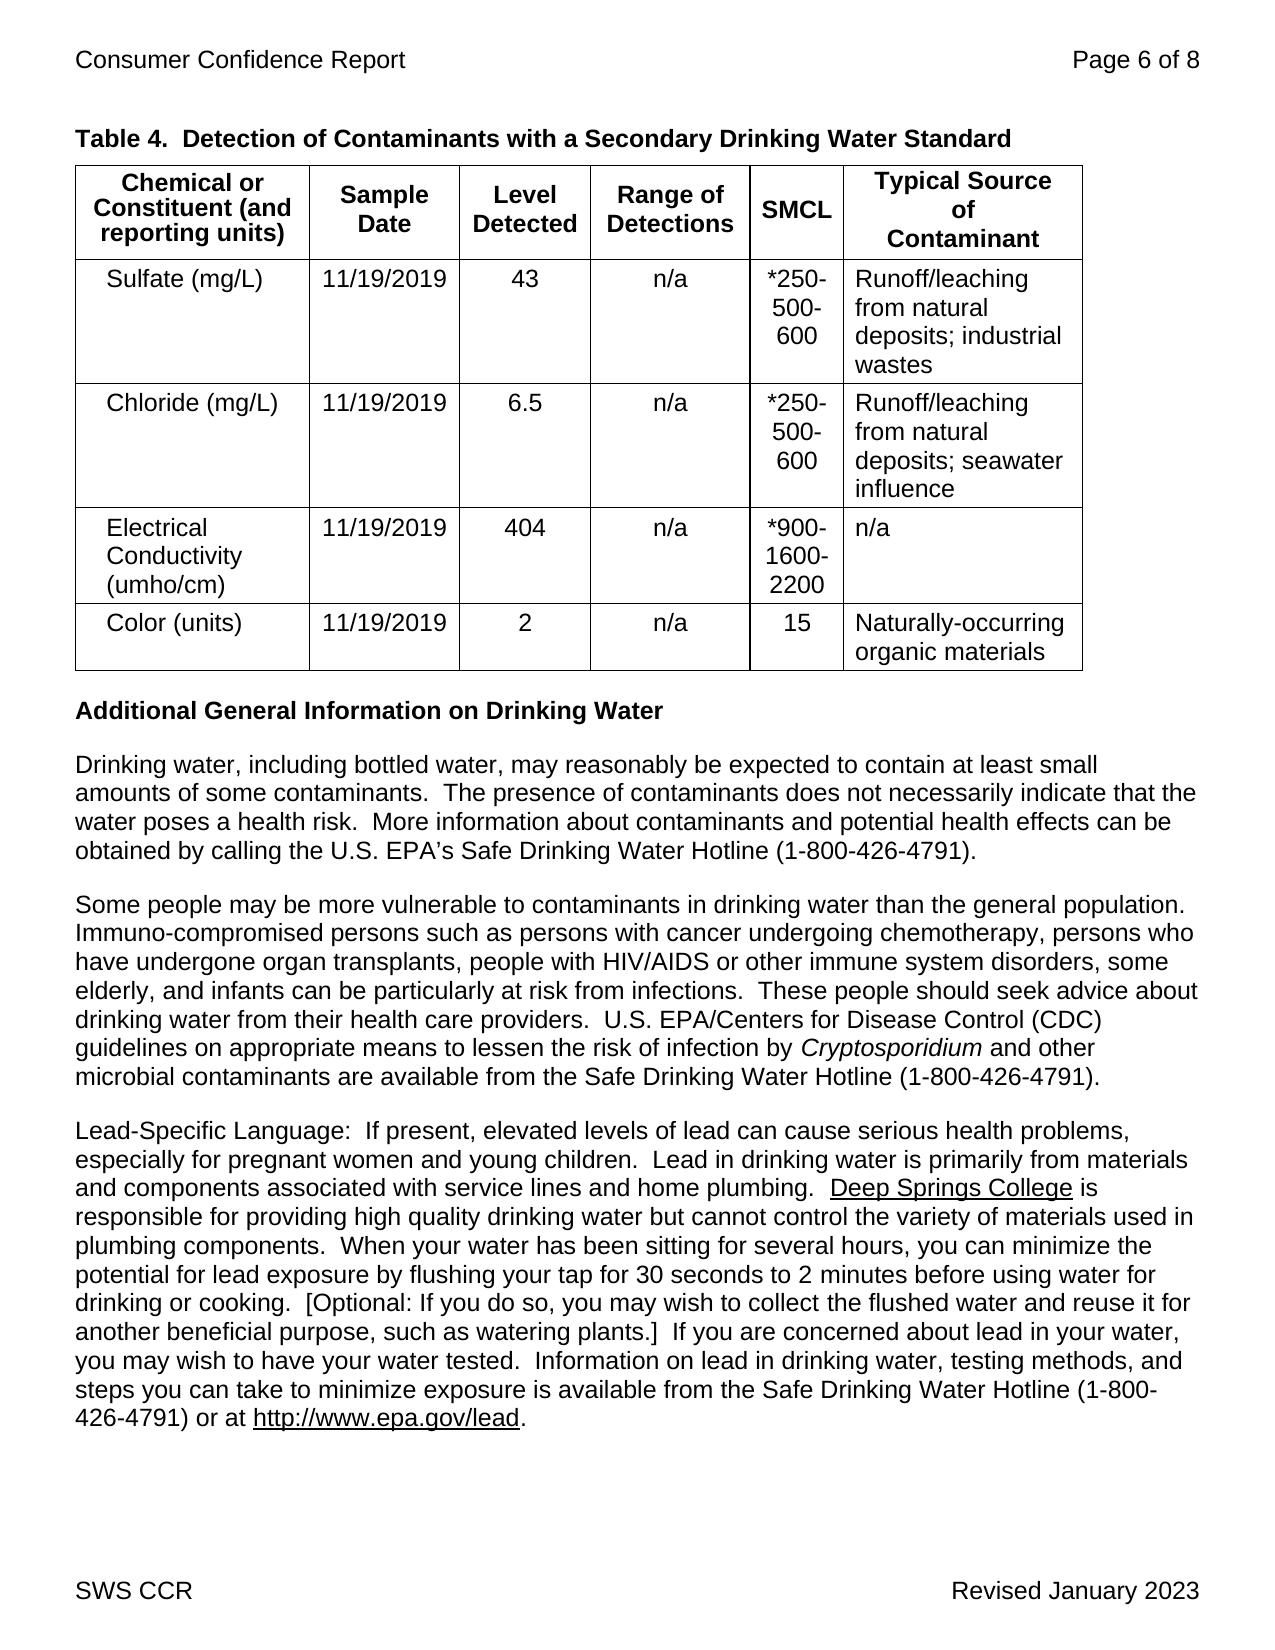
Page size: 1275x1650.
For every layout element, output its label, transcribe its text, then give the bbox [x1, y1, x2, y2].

table_cell Chloride (mg/L) [76, 384, 309, 507]
table_cell 6.5 [460, 384, 590, 507]
table_cell Electrical Conductivity (umho/cm) [76, 508, 309, 603]
table_header Level Detected [460, 166, 590, 258]
table_cell 11/19/2019 [310, 604, 459, 670]
table_cell *900-1600-2200 [751, 508, 843, 603]
table_cell n/a [844, 508, 1082, 603]
text Drinking water, including bottled water, may reasonably be expected to contain at least small amounts of some contaminants. The presence of contaminants does not necessarily indicate that the water poses a health risk. More information about contaminants and potential health effects can be obtained by calling the U.S. EPA’s Safe Drinking Water Hotline (1-800-426-4791). [75, 749, 1200, 864]
text Lead-Specific Language: If present, elevated levels of lead can cause serious health problems, especially for pregnant women and young children. Lead in drinking water is primarily from materials and components associated with service lines and home plumbing. Deep Springs College is responsible for providing high quality drinking water but cannot control the variety of materials used in plumbing components. When your water has been sitting for several hours, you can minimize the potential for lead exposure by flushing your tap for 30 seconds to 2 minutes before using water for drinking or cooking. [Optional: If you do so, you may wish to collect the flushed water and reuse it for another beneficial purpose, such as watering plants.] If you are concerned about lead in your water, you may wish to have your water tested. Information on lead in drinking water, testing methods, and steps you can take to minimize exposure is available from the Safe Drinking Water Hotline (1-800-426-4791) or at http://www.epa.gov/lead. [75, 1116, 1200, 1432]
table_cell Runoff/leaching from natural deposits; seawater influence [844, 384, 1082, 507]
table_cell 15 [751, 604, 843, 670]
table_cell 11/19/2019 [310, 260, 459, 383]
text Some people may be more vulnerable to contaminants in drinking water than the general population. Immuno-compromised persons such as persons with cancer undergoing chemotherapy, persons who have undergone organ transplants, people with HIV/AIDS or other immune system disorders, some elderly, and infants can be particularly at risk from infections. These people should seek advice about drinking water from their health care providers. U.S. EPA/Centers for Disease Control (CDC) guidelines on appropriate means to lessen the risk of infection by Cryptosporidium and other microbial contaminants are available from the Safe Drinking Water Hotline (1-800-426-4791). [75, 889, 1200, 1091]
table_cell Runoff/leaching from natural deposits; industrial wastes [844, 260, 1082, 383]
table_header SMCL [751, 166, 843, 258]
table_cell *250-500-600 [751, 384, 843, 507]
table_cell *250-500-600 [751, 260, 843, 383]
subtitle Additional General Information on Drinking Water [75, 696, 1200, 724]
table_cell Color (units) [76, 604, 309, 670]
table_header Range of Detections [591, 166, 749, 258]
table_cell n/a [591, 384, 749, 507]
table_cell 11/19/2019 [310, 384, 459, 507]
table_cell 2 [460, 604, 590, 670]
table_header Sample Date [310, 166, 459, 258]
table_cell n/a [591, 604, 749, 670]
table_cell 43 [460, 260, 590, 383]
table_cell 11/19/2019 [310, 508, 459, 603]
table_cell n/a [591, 508, 749, 603]
table_cell n/a [591, 260, 749, 383]
table_header Chemical or Constituent (and reporting units) [76, 166, 309, 258]
table_header Typical Source of Contaminant [844, 166, 1082, 258]
table_cell 404 [460, 508, 590, 603]
table_cell Naturally-occurring organic materials [844, 604, 1082, 670]
table_cell Sulfate (mg/L) [76, 260, 309, 383]
